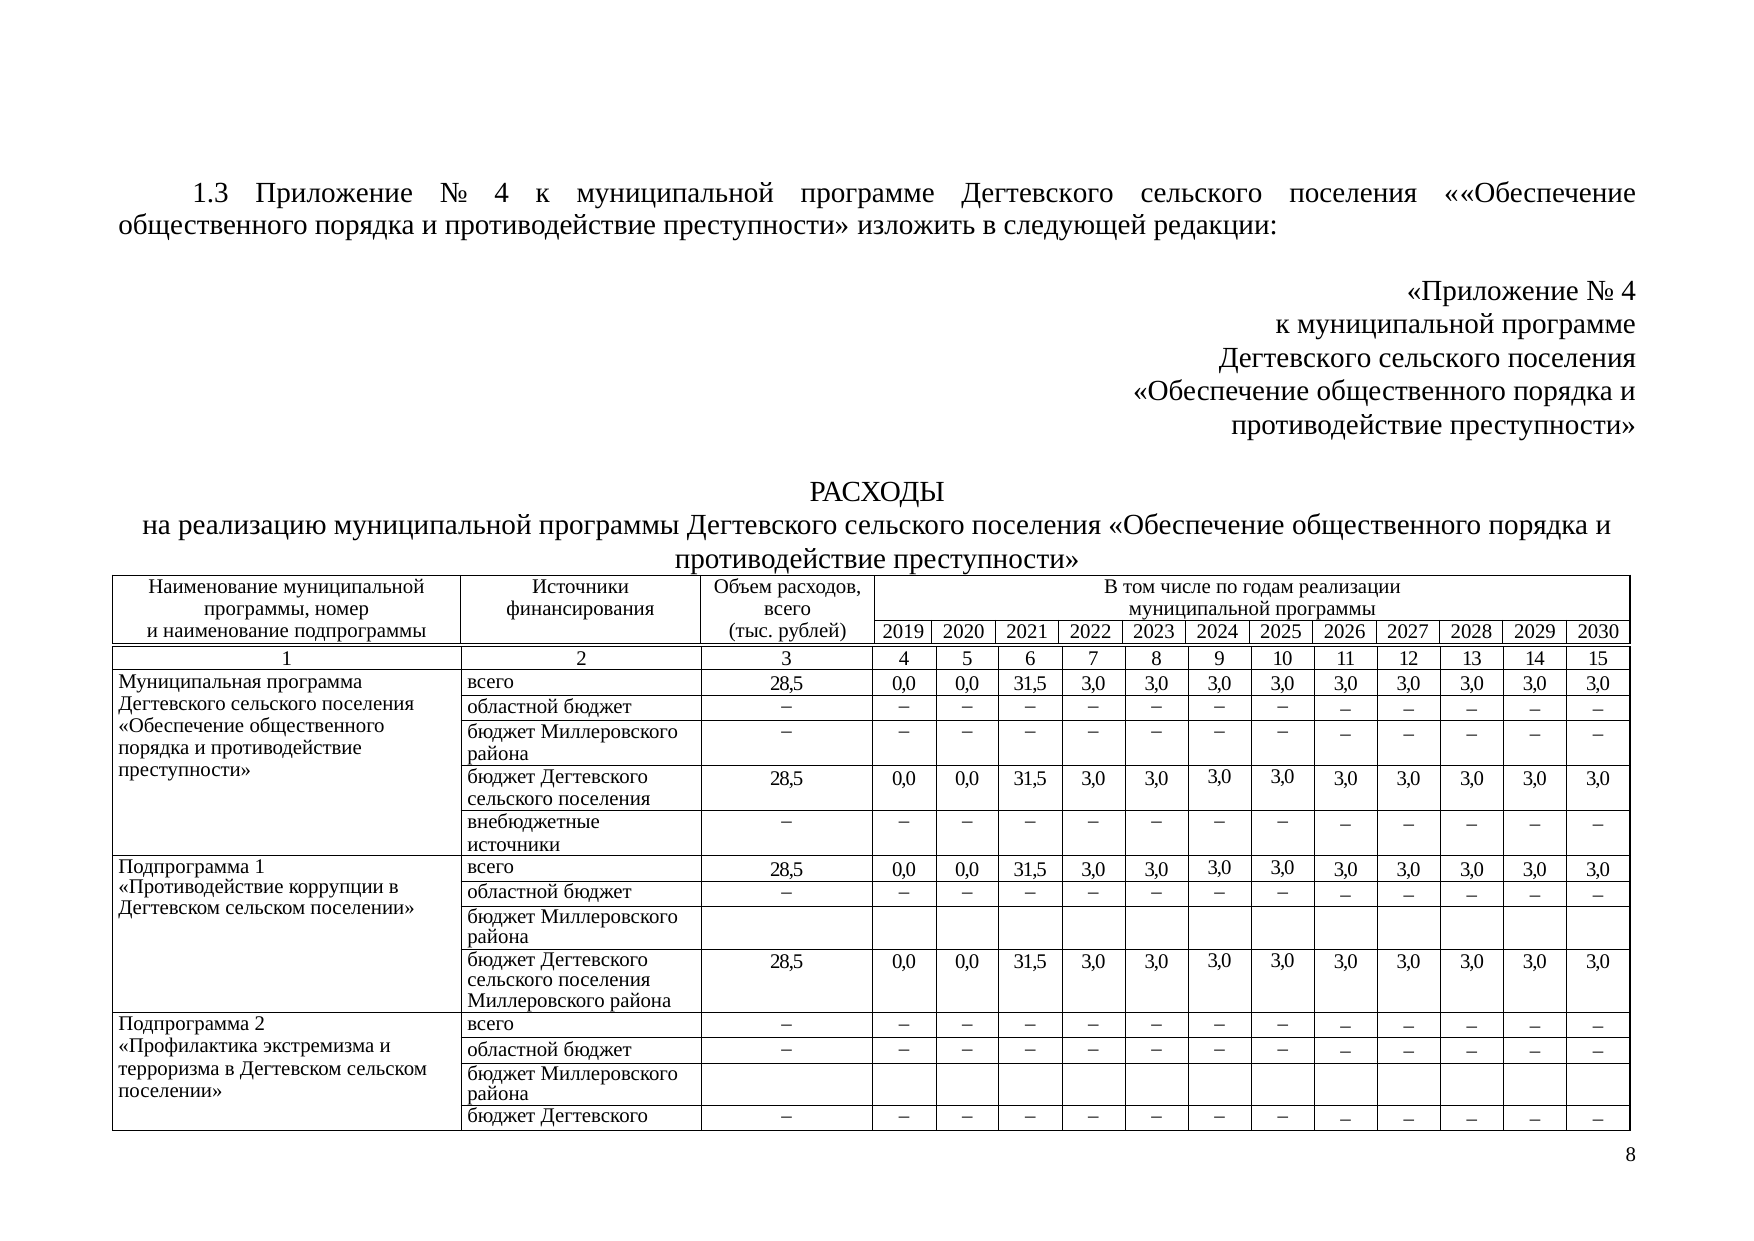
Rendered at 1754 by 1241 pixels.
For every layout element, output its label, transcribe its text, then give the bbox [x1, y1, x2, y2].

table_header 1 [113, 647, 461, 669]
table_cell 3,0 [1252, 950, 1314, 1012]
table_cell [873, 1064, 936, 1105]
text к муниципальной программе [118, 306, 1636, 340]
table_cell 0,0 [937, 766, 998, 810]
table_cell 2030 [1567, 621, 1629, 643]
table_cell – [1252, 882, 1314, 906]
table_cell [1126, 1064, 1188, 1105]
table_cell 3,0 [1567, 856, 1629, 881]
table_cell – [1441, 1106, 1503, 1130]
table_cell 3,0 [1567, 670, 1629, 694]
table_cell 3,0 [1378, 766, 1440, 810]
table_cell бюджет Миллеровского района [462, 721, 701, 765]
table_cell [1189, 907, 1251, 948]
table_cell – [702, 1038, 872, 1062]
table_cell 31,5 [999, 950, 1062, 1012]
table_cell 2026 [1313, 621, 1376, 643]
table_cell всего [462, 856, 701, 881]
table_cell – [873, 1106, 936, 1130]
table_cell 3,0 [1378, 670, 1440, 694]
table_cell – [999, 1013, 1062, 1037]
table_cell 3,0 [1378, 950, 1440, 1012]
table_cell – [702, 811, 872, 855]
table_cell [1189, 1064, 1251, 1105]
table_cell – [1378, 1013, 1440, 1037]
table_cell [999, 907, 1062, 948]
table_cell 2027 [1377, 621, 1439, 643]
table_cell – [1504, 1013, 1566, 1037]
table_cell – [1252, 696, 1314, 719]
table_header 15 [1567, 647, 1629, 669]
table_cell – [937, 811, 998, 855]
table_cell 0,0 [937, 670, 998, 694]
table_cell – [1504, 1106, 1566, 1130]
table_cell – [1567, 1038, 1629, 1062]
table_header 9 [1189, 647, 1251, 669]
table_header 11 [1315, 647, 1377, 669]
table_header 8 [1126, 647, 1188, 669]
table_cell – [937, 882, 998, 906]
table_cell 3,0 [1126, 950, 1188, 1012]
table_cell 0,0 [937, 856, 998, 881]
table_cell – [999, 696, 1062, 719]
table_cell 31,5 [999, 670, 1062, 694]
table_cell – [1378, 696, 1440, 719]
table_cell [462, 1106, 701, 1130]
table_cell [937, 1064, 998, 1105]
table_cell бюджет Миллеровского района [462, 907, 701, 948]
table_cell – [1189, 882, 1251, 906]
table_cell [1252, 907, 1314, 948]
table_cell – [1126, 882, 1188, 906]
table_cell – [873, 811, 936, 855]
table_cell – [1126, 1013, 1188, 1037]
table_cell 3,0 [1126, 670, 1188, 694]
table_cell [1378, 907, 1440, 948]
table_cell 3,0 [1063, 766, 1125, 810]
table_cell 0,0 [937, 950, 998, 1012]
table_cell – [702, 696, 872, 719]
table_cell 31,5 [999, 856, 1062, 881]
table_cell внебюджетные источники [462, 811, 701, 855]
table_cell бюджет Дегтевского сельского поселения Миллеровского района [462, 950, 701, 1012]
table_cell Подпрограмма 2 «Профилактика экстремизма и терроризма в Дегтевском сельском поселении» [113, 1013, 461, 1130]
table_header 5 [937, 647, 998, 669]
table_cell – [1252, 1106, 1314, 1130]
table_cell – [1189, 1106, 1251, 1130]
table_cell – [873, 1013, 936, 1037]
table_cell – [1126, 696, 1188, 719]
table_cell [1567, 907, 1629, 948]
table_cell – [1063, 882, 1125, 906]
table_cell 3,0 [1252, 856, 1314, 881]
table_cell 3,0 [1441, 766, 1503, 810]
table_cell 3,0 [1252, 766, 1314, 810]
table_cell 28,5 [702, 670, 872, 694]
table_cell – [1315, 882, 1377, 906]
table_cell [873, 907, 936, 948]
table_cell 3,0 [1126, 856, 1188, 881]
table_header 14 [1504, 647, 1566, 669]
table_cell 3,0 [1378, 856, 1440, 881]
table_cell 31,5 [999, 766, 1062, 810]
text Дегтевского сельского поселения [118, 340, 1636, 373]
table_cell 0,0 [873, 670, 936, 694]
table_cell 3,0 [1315, 856, 1377, 881]
table_cell 2024 [1186, 621, 1249, 643]
table_cell 0,0 [873, 950, 936, 1012]
table_cell – [1378, 1106, 1440, 1130]
table_cell [1315, 907, 1377, 948]
table_cell – [1189, 721, 1251, 765]
table_cell всего [462, 670, 701, 694]
text на реализацию муниципальной программы Дегтевского сельского поселения «Обеспечение общественного порядка и противодействие преступности» [118, 507, 1636, 574]
table_cell 3,0 [1504, 766, 1566, 810]
table_cell – [1315, 721, 1377, 765]
table_cell – [1315, 696, 1377, 719]
text «Приложение № 4 [118, 273, 1636, 306]
table_cell – [1189, 811, 1251, 855]
table_cell 28,5 [702, 950, 872, 1012]
table_cell [1126, 907, 1188, 948]
table_cell – [1252, 1038, 1314, 1062]
table_cell бюджет Дегтевского сельского поселения [462, 766, 701, 810]
table_cell 3,0 [1504, 670, 1566, 694]
table_cell 3,0 [1126, 766, 1188, 810]
table_cell – [873, 721, 936, 765]
table_cell 2029 [1503, 621, 1566, 643]
table_cell – [1126, 1106, 1188, 1130]
table_cell – [1441, 696, 1503, 719]
table_cell – [702, 882, 872, 906]
table_cell – [873, 1038, 936, 1062]
table_cell – [873, 882, 936, 906]
table_cell 3,0 [1567, 950, 1629, 1012]
table_cell 3,0 [1567, 766, 1629, 810]
table_cell – [999, 1106, 1062, 1130]
table_cell 3,0 [1504, 950, 1566, 1012]
table_cell – [702, 1013, 872, 1037]
table_header 13 [1441, 647, 1503, 669]
table_cell – [702, 1106, 872, 1130]
table_header 4 [873, 647, 936, 669]
table_cell – [1063, 811, 1125, 855]
table_cell – [1063, 696, 1125, 719]
table_cell [1315, 1064, 1377, 1105]
table_cell – [999, 1038, 1062, 1062]
table_cell [1378, 1064, 1440, 1105]
table_cell – [937, 696, 998, 719]
table_cell 2020 [932, 621, 995, 643]
text «Обеспечение общественного порядка и [118, 373, 1636, 407]
table_header Наименование муниципальной программы, номер и наименование подпрограммы [113, 576, 460, 643]
table_cell областной бюджет [462, 882, 701, 906]
table_cell – [1567, 1106, 1629, 1130]
text РАСХОДЫ [118, 474, 1636, 507]
table_cell – [873, 696, 936, 719]
table_cell – [1315, 1013, 1377, 1037]
table_header Объем расходов, всего (тыс. рублей) [701, 576, 874, 643]
table_cell 3,0 [1063, 950, 1125, 1012]
table_cell – [1126, 811, 1188, 855]
table_cell – [937, 1038, 998, 1062]
table_cell – [1063, 1038, 1125, 1062]
table_cell – [1441, 721, 1503, 765]
table_cell – [1504, 721, 1566, 765]
table_cell – [1504, 696, 1566, 719]
table_cell – [1504, 1038, 1566, 1062]
table_cell – [1315, 811, 1377, 855]
text противодействие преступности» [118, 407, 1636, 440]
table_cell – [1567, 882, 1629, 906]
table_cell всего [462, 1013, 701, 1037]
table_cell – [1126, 721, 1188, 765]
table_cell – [1126, 1038, 1188, 1062]
table_cell 3,0 [1441, 670, 1503, 694]
table_cell Муниципальная программа Дегтевского сельского поселения «Обеспечение общественного порядка и противодействие преступности» [113, 670, 461, 855]
table_cell – [1315, 1106, 1377, 1130]
table_cell – [999, 811, 1062, 855]
table_cell [1063, 907, 1125, 948]
table_cell – [937, 721, 998, 765]
table_cell областной бюджет [462, 696, 701, 719]
table_cell [702, 907, 872, 948]
table_cell 2021 [996, 621, 1058, 643]
table_cell – [1567, 721, 1629, 765]
table_cell – [1063, 1106, 1125, 1130]
table_cell [1504, 1064, 1566, 1105]
table_cell [937, 907, 998, 948]
table_cell 3,0 [1315, 766, 1377, 810]
table_cell [1441, 907, 1503, 948]
table_cell 3,0 [1441, 856, 1503, 881]
table_cell 3,0 [1315, 670, 1377, 694]
table_cell Подпрограмма 1 «Противодействие коррупции в Дегтевском сельском поселении» [113, 856, 461, 1012]
table_cell – [1504, 882, 1566, 906]
table_cell 28,5 [702, 856, 872, 881]
table_cell – [1567, 811, 1629, 855]
table_cell 3,0 [1189, 856, 1251, 881]
table_cell бюджет Миллеровского района [462, 1064, 701, 1105]
table_cell [702, 1064, 872, 1105]
table_cell – [937, 1013, 998, 1037]
table_header 10 [1252, 647, 1314, 669]
text 1.3 Приложение № 4 к муниципальной программе Дегтевского сельского поселения ««Обеспечение общественного порядка и противодействие преступности» изложить в следующей редакции: [118, 177, 1636, 241]
table_cell 3,0 [1504, 856, 1566, 881]
table_cell [1441, 1064, 1503, 1105]
table_cell [1252, 1064, 1314, 1105]
table_cell – [1189, 1013, 1251, 1037]
table_cell – [1252, 721, 1314, 765]
table_cell – [1441, 882, 1503, 906]
table_cell 2019 [875, 621, 931, 643]
table_cell – [702, 721, 872, 765]
table_cell – [1189, 1038, 1251, 1062]
table_cell – [1567, 696, 1629, 719]
table_cell – [1504, 811, 1566, 855]
table_cell – [1252, 811, 1314, 855]
table_cell – [1189, 696, 1251, 719]
table_cell 2023 [1123, 621, 1185, 643]
table_cell 3,0 [1252, 670, 1314, 694]
table_cell – [1567, 1013, 1629, 1037]
table_cell 0,0 [873, 766, 936, 810]
table_cell 3,0 [1441, 950, 1503, 1012]
table_cell 3,0 [1063, 856, 1125, 881]
table_cell – [937, 1106, 998, 1130]
table_cell – [1378, 721, 1440, 765]
table_cell – [1441, 1038, 1503, 1062]
table_cell – [1063, 1013, 1125, 1037]
table_header Источники финансирования [461, 576, 700, 643]
table_cell – [1378, 1038, 1440, 1062]
table_cell [1504, 907, 1566, 948]
table_header 7 [1063, 647, 1125, 669]
table_cell областной бюджет [462, 1038, 701, 1062]
table_header 12 [1378, 647, 1440, 669]
table_cell 0,0 [873, 856, 936, 881]
table_cell [999, 1064, 1062, 1105]
table_cell – [1315, 1038, 1377, 1062]
table_cell [1567, 1064, 1629, 1105]
table_cell – [1252, 1013, 1314, 1037]
table_cell [1063, 1064, 1125, 1105]
table_cell – [1441, 811, 1503, 855]
table_cell – [1063, 721, 1125, 765]
table_header 2 [462, 647, 701, 669]
table_cell – [999, 882, 1062, 906]
table_cell – [1378, 811, 1440, 855]
table_cell 2028 [1440, 621, 1502, 643]
table_header 3 [702, 647, 872, 669]
table_header В том числе по годам реализации муниципальной программы [875, 576, 1629, 620]
table_cell 28,5 [702, 766, 872, 810]
table_header 6 [999, 647, 1062, 669]
table_cell – [1441, 1013, 1503, 1037]
table_cell 3,0 [1315, 950, 1377, 1012]
table_cell 2022 [1059, 621, 1122, 643]
table_cell – [999, 721, 1062, 765]
table_cell 3,0 [1189, 950, 1251, 1012]
table_cell 3,0 [1063, 670, 1125, 694]
table_cell – [1378, 882, 1440, 906]
table_cell 3,0 [1189, 766, 1251, 810]
table_cell 2025 [1250, 621, 1312, 643]
table_cell 3,0 [1189, 670, 1251, 694]
